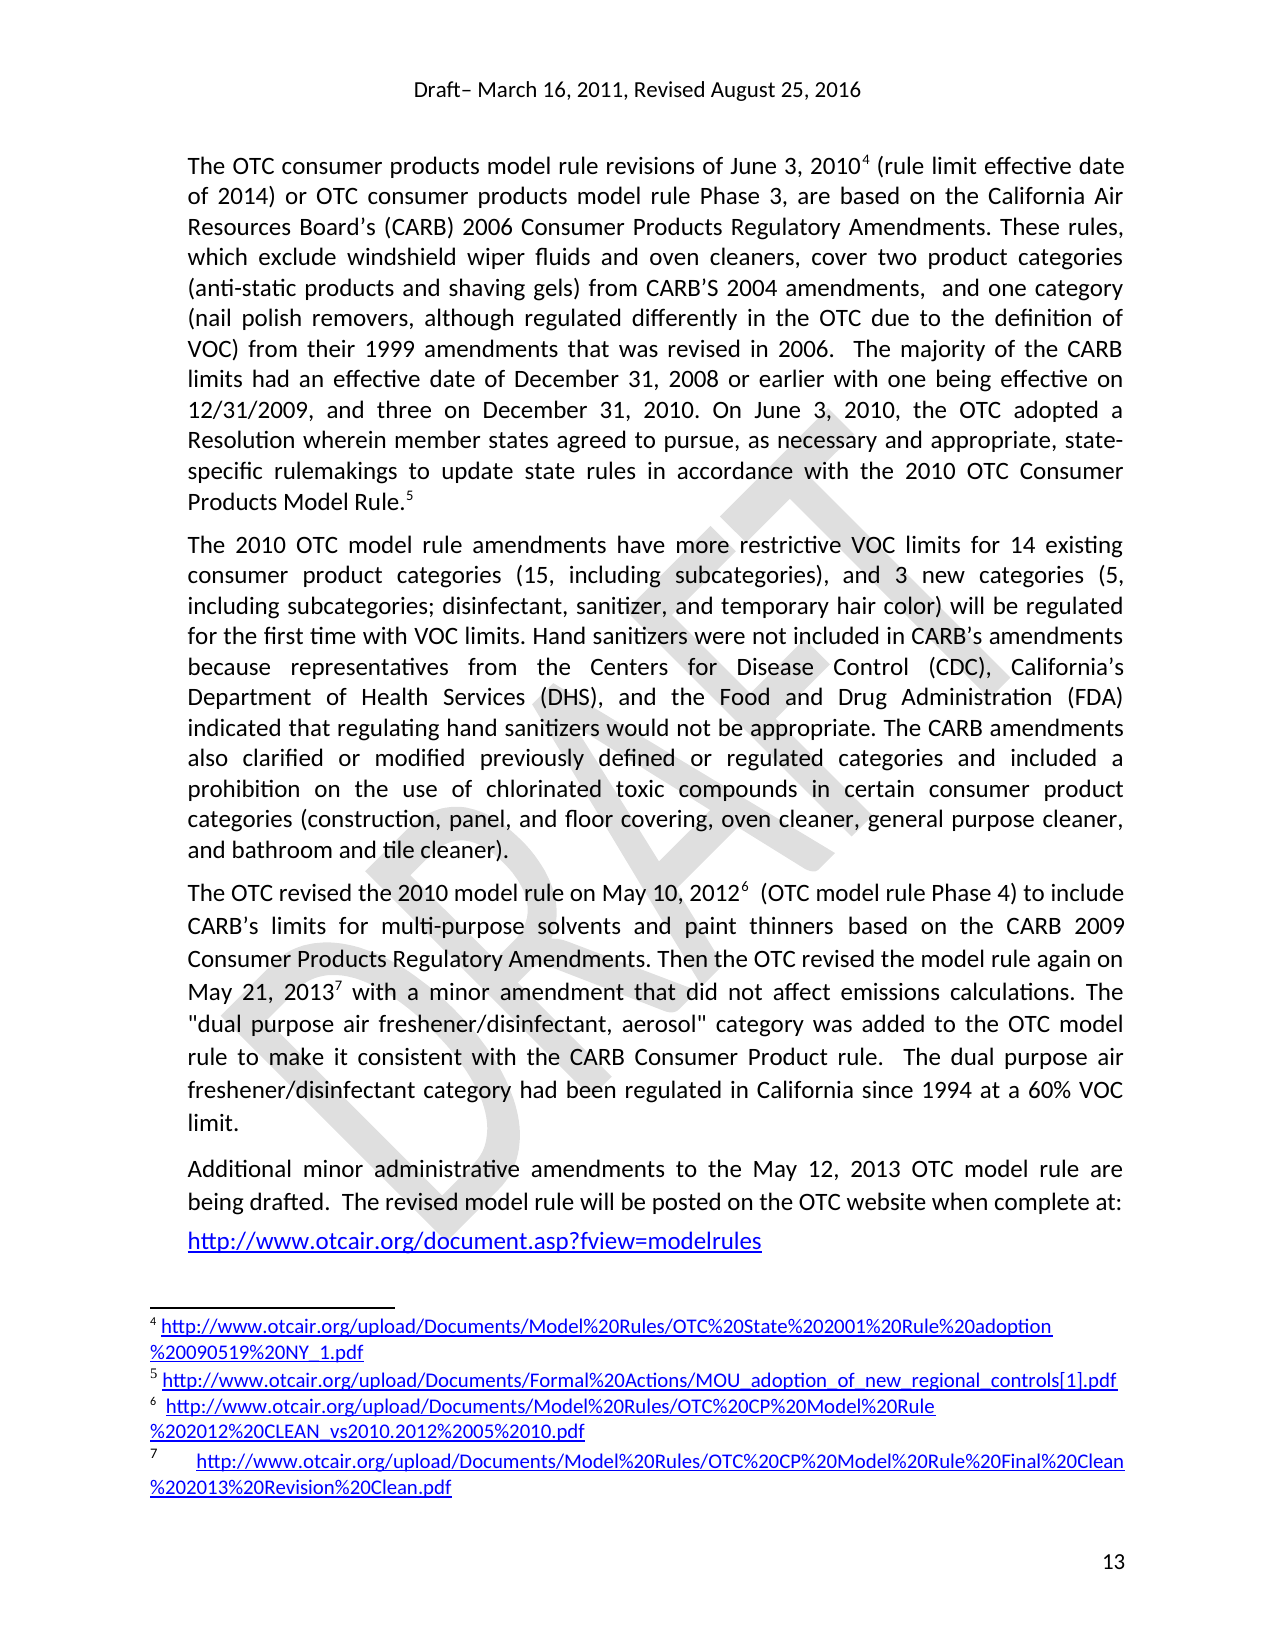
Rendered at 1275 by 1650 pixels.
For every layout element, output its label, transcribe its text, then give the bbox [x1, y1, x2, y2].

text The OTC consumer products model rule revisions of June 3, 2010 (rule limit effective date of 2014) or OTC consumer products model rule Phase 3, are based on the California Air Resources Board’s (CARB) 2006 Consumer Products Regulatory Amendments. These rules, which exclude windshield wiper fluids and oven cleaners, cover two product categories (anti-static products and shaving gels) from CARB’S 2004 amendments, and one category (nail polish removers, although regulated differently in the OTC due to the definition of VOC) from their 1999 amendments that was revised in 2006. The majority of the CARB limits had an effective date of December 31, 2008 or earlier with one being effective on 12/31/2009, and three on December 31, 2010. On June 3, 2010, the OTC adopted a Resolution wherein member states agreed to pursue, as necessary and appropriate, state-specific rulemakings to update state rules in accordance with the 2010 OTC Consumer Products Model Rule. [187, 150, 1125, 516]
text The OTC revised the 2010 model rule on May 10, 2012 (OTC model rule Phase 4) to include CARB’s limits for multi-purpose solvents and paint thinners based on the CARB 2009 Consumer Products Regulatory Amendments. Then the OTC revised the model rule again on May 21, 2013 with a minor amendment that did not affect emissions calculations. The "dual purpose air freshener/disinfectant, aerosol" category was added to the OTC model rule to make it consistent with the CARB Consumer Product rule. The dual purpose air freshener/disinfectant category had been regulated in California since 1994 at a 60% VOC limit. [187, 877, 1125, 1138]
text http://www.otcair.org/document.asp?fview=modelrules [187, 1225, 1125, 1255]
text Additional minor administrative amendments to the May 12, 2013 OTC model rule are being drafted. The revised model rule will be posted on the OTC website when complete at: [187, 1153, 1125, 1216]
text The 2010 OTC model rule amendments have more restrictive VOC limits for 14 existing consumer product categories (15, including subcategories), and 3 new categories (5, including subcategories; disinfectant, sanitizer, and temporary hair color) will be regulated for the first time with VOC limits. Hand sanitizers were not included in CARB’s amendments because representatives from the Centers for Disease Control (CDC), California’s Department of Health Services (DHS), and the Food and Drug Administration (FDA) indicated that regulating hand sanitizers would not be appropriate. The CARB amendments also clarified or modified previously defined or regulated categories and included a prohibition on the use of chlorinated toxic compounds in certain consumer product categories (construction, panel, and floor covering, oven cleaner, general purpose cleaner, and bathroom and tile cleaner). [187, 529, 1125, 864]
